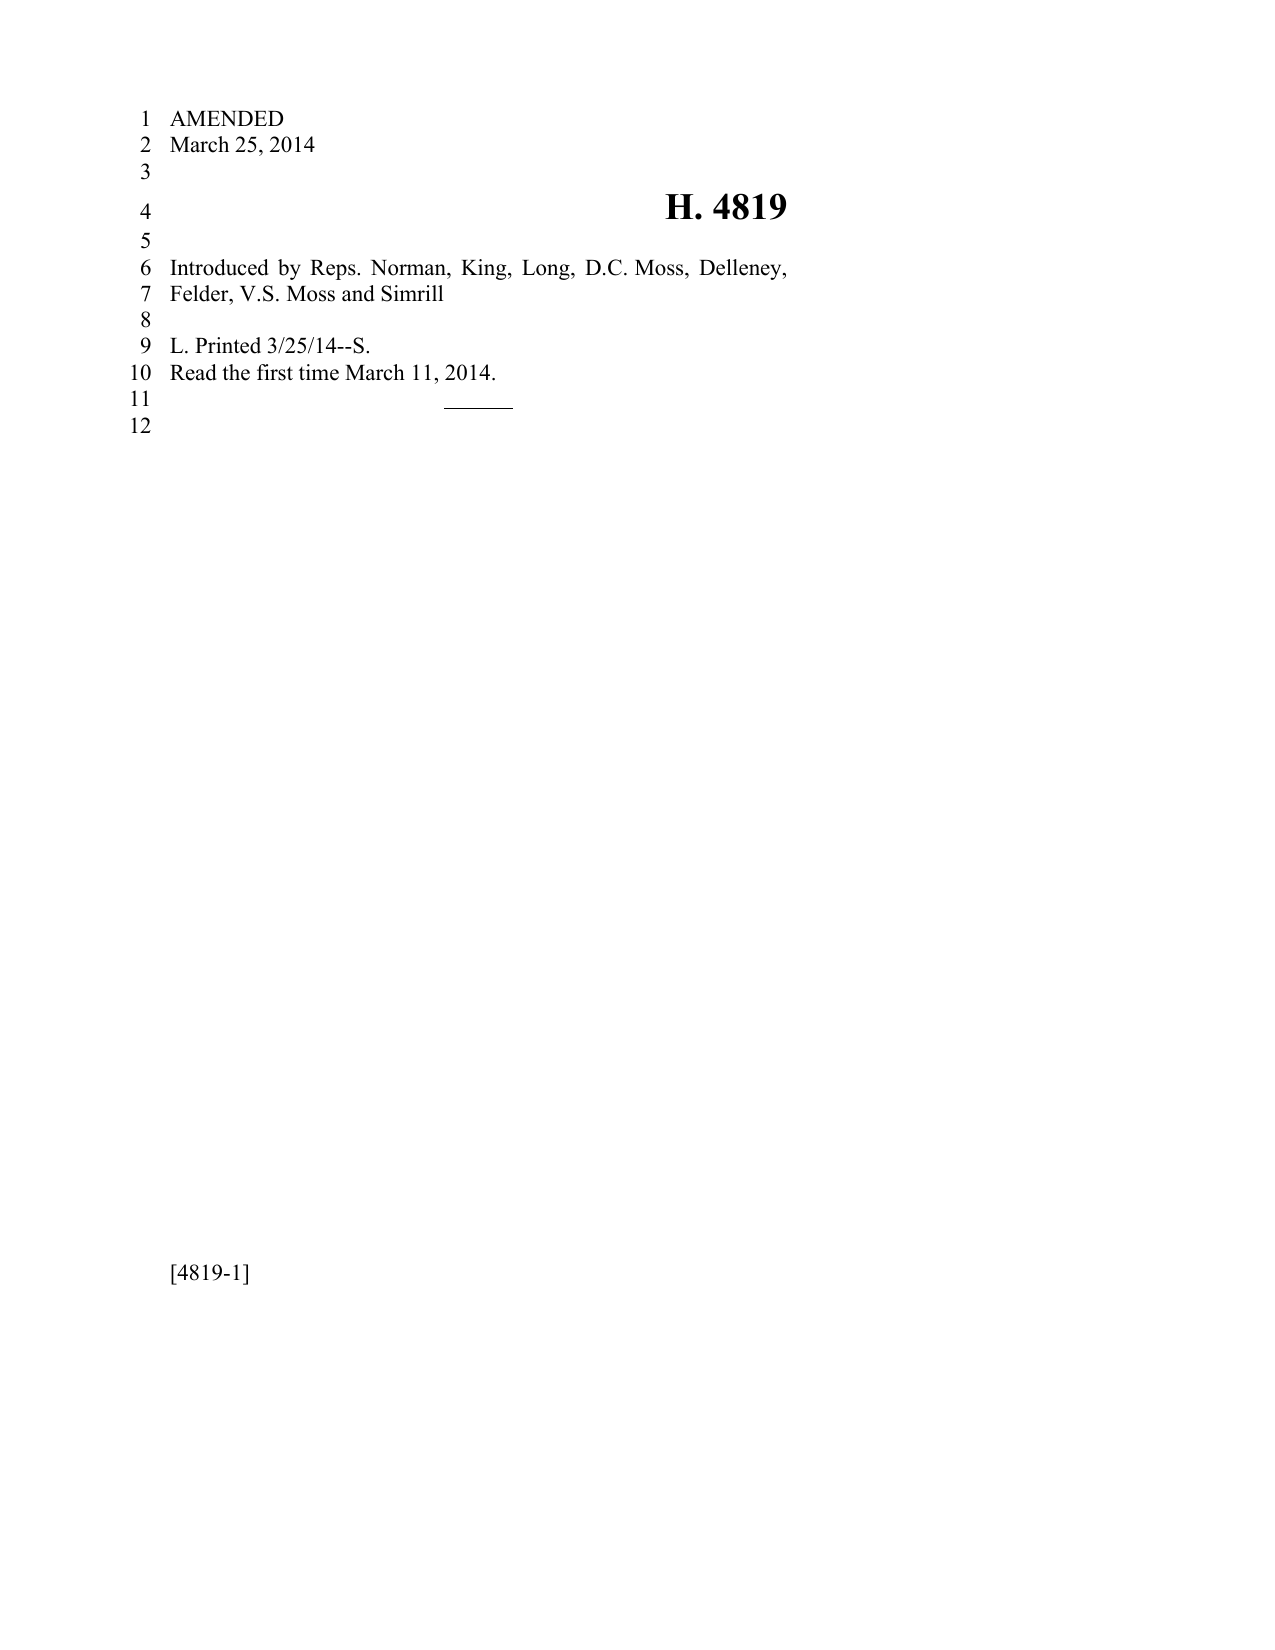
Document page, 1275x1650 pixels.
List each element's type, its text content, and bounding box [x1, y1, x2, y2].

text H. 4819 [169, 184, 787, 227]
text L. Printed 3/25/14--S. [169, 333, 787, 359]
text AMENDED [169, 105, 787, 131]
text Read the first time March 11, 2014. [169, 359, 787, 385]
text Introduced by Reps. Norman, King, Long, D.C. Moss, Delleney, Felder, V.S. Moss and Simrill [169, 253, 787, 306]
text March 25, 2014 [169, 131, 787, 158]
